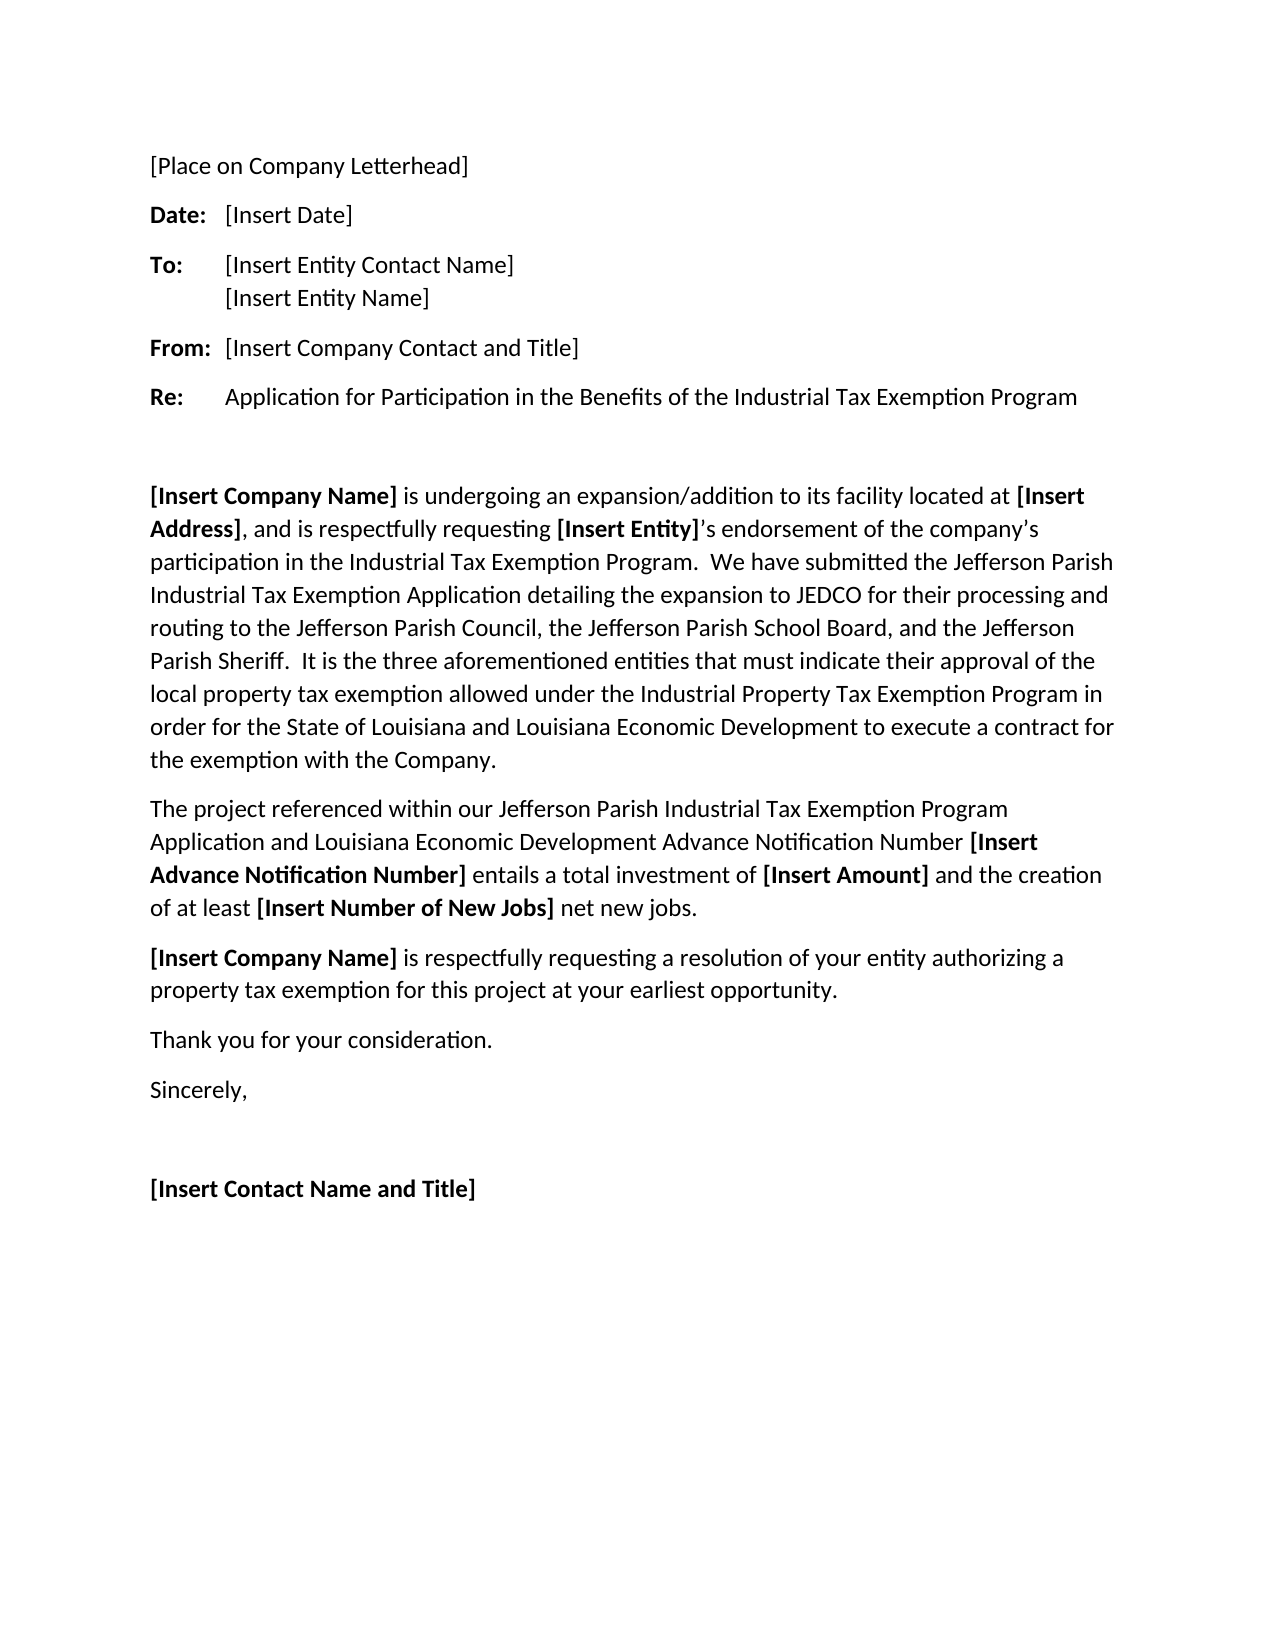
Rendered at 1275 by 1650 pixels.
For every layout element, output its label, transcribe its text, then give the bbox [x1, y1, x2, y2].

text Thank you for your consideration. [150, 1024, 1125, 1055]
text [Insert Company Name] is respectfully requesting a resolution of your entity authorizing a property tax exemption for this project at your earliest opportunity. [150, 942, 1125, 1005]
text From: [Insert Company Contact and Title] [150, 332, 1125, 362]
text Date: [Insert Date] [150, 199, 1125, 230]
text [Place on Company Letterhead] [150, 150, 1125, 181]
text Re: Application for Participation in the Benefits of the Industrial Tax Exemption Program [150, 381, 1125, 412]
text [Insert Entity Name] [150, 282, 1125, 313]
text [Insert Contact Name and Title] [150, 1173, 1125, 1203]
text To: [Insert Entity Contact Name] [150, 249, 1125, 280]
text The project referenced within our Jefferson Parish Industrial Tax Exemption Program Application and Louisiana Economic Development Advance Notification Number [Insert Advance Notification Number] entails a total investment of [Insert Amount] and the creation of at least [Insert Number of New Jobs] net new jobs. [150, 793, 1125, 923]
text Sincerely, [150, 1074, 1125, 1104]
text [Insert Company Name] is undergoing an expansion/addition to its facility located at [Insert Address], and is respectfully requesting [Insert Entity]’s endorsement of the company’s participation in the Industrial Tax Exemption Program. We have submitted the Jefferson Parish Industrial Tax Exemption Application detailing the expansion to JEDCO for their processing and routing to the Jefferson Parish Council, the Jefferson Parish School Board, and the Jefferson Parish Sheriff. It is the three aforementioned entities that must indicate their approval of the local property tax exemption allowed under the Industrial Property Tax Exemption Program in order for the State of Louisiana and Louisiana Economic Development to execute a contract for the exemption with the Company. [150, 480, 1125, 774]
